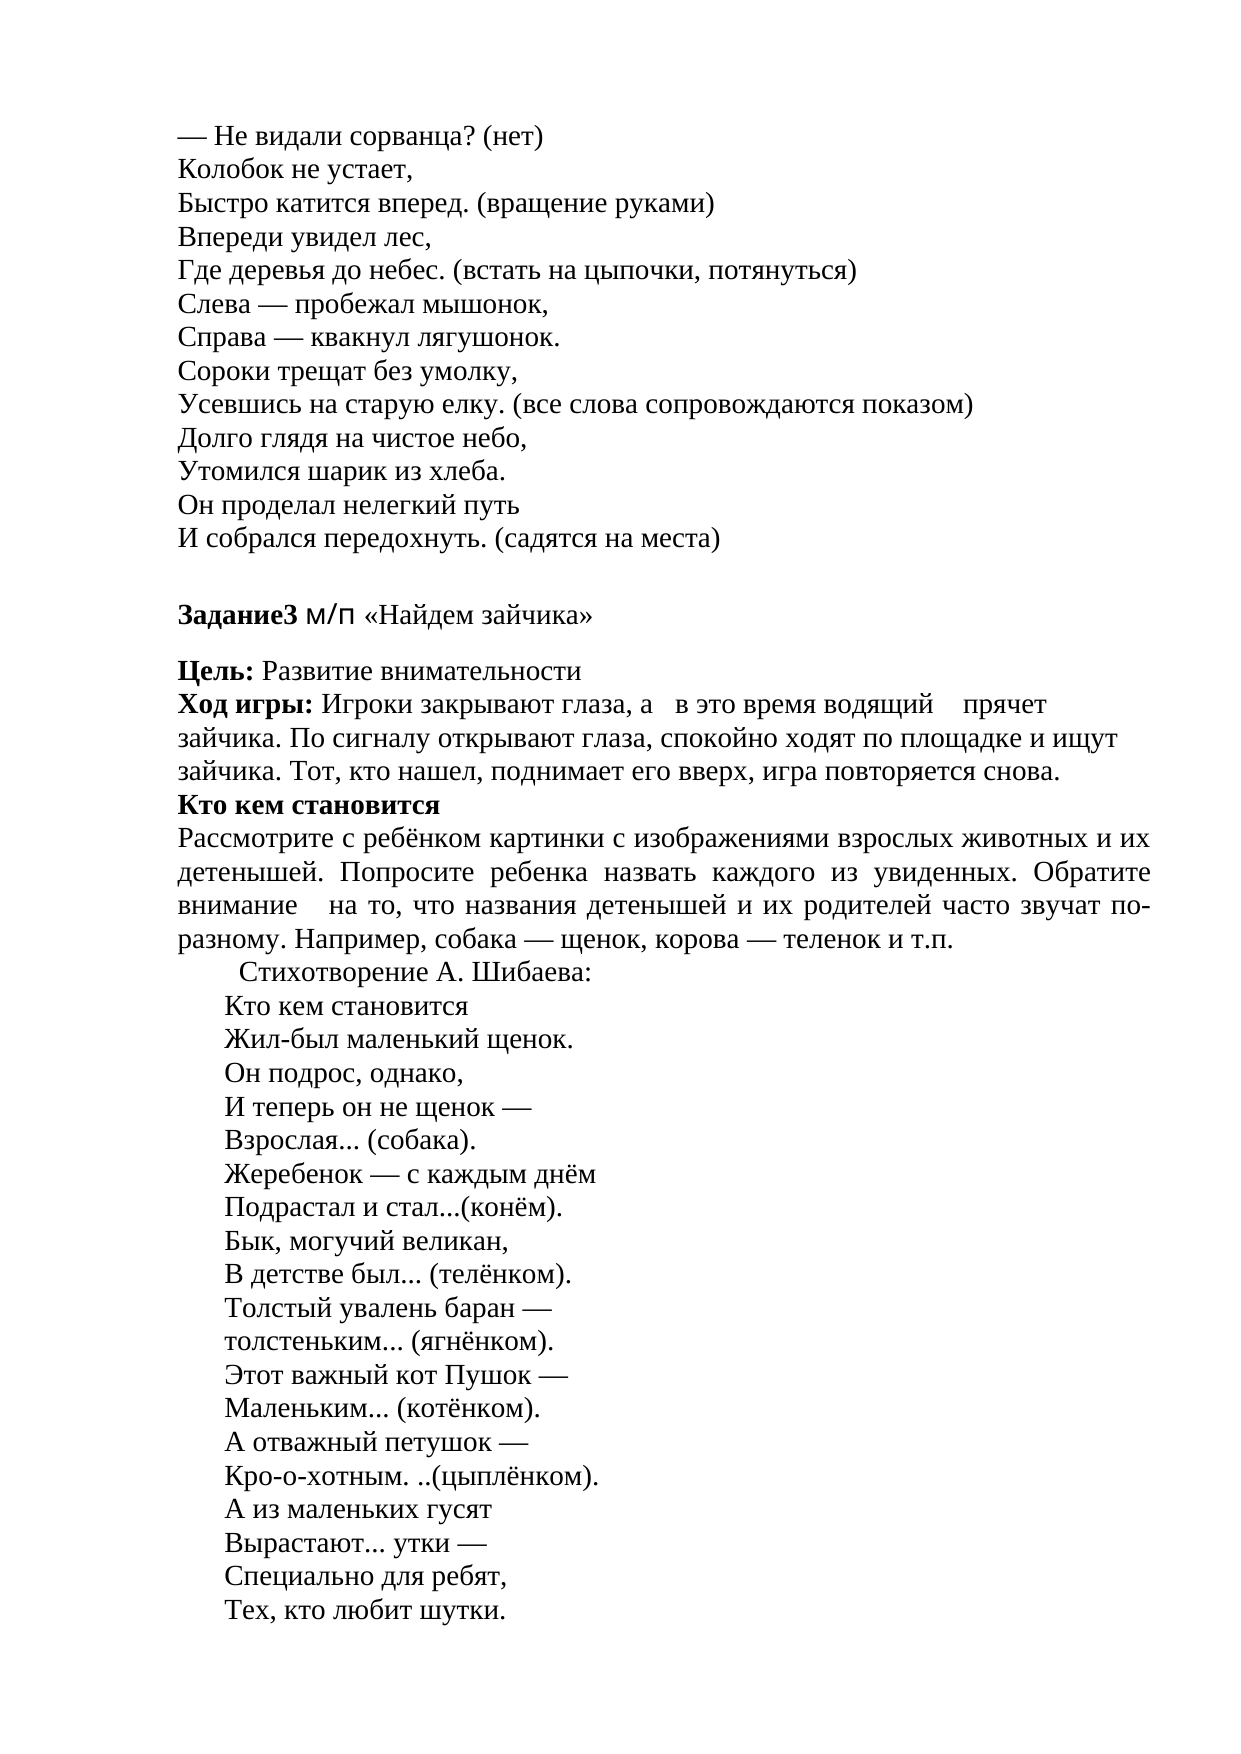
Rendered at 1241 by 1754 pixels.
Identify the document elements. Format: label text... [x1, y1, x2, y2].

text Бык, могучий великан, [177, 1223, 1152, 1256]
text Кто кем становится [177, 988, 1152, 1022]
text Цель: Развитие внимательности [177, 653, 1152, 686]
text Жеребенок — с каждым днём [177, 1156, 1152, 1189]
text Рассмотрите с ребёнком картинки с изображениями взрослых животных и их детенышей. Попросите ребенка назвать каждого из увиденных. Обратите внимание на то, что названия детенышей и их родителей часто звучат по-разному. Например, собака — щенок, корова — теленок и т.п. [177, 820, 1152, 954]
text Специально для ребят, [177, 1558, 1152, 1592]
text Кро-о-хотным. ..(цыплёнком). [177, 1458, 1152, 1491]
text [177, 118, 1152, 554]
text Ход игры: Игроки закрывают глаза, а в это время водящий прячет зайчика. По сигналу открывают глаза, спокойно ходят по площадке и ищут зайчика. Тот, кто нашел, поднимает его вверх, игра повторяется снова. [177, 686, 1152, 787]
text Взрослая... (собака). [177, 1122, 1152, 1156]
text Жил-был маленький щенок. [177, 1022, 1152, 1055]
text Тех, кто любит шутки. [177, 1592, 1152, 1625]
text Этот важный кот Пушок — [177, 1357, 1152, 1391]
text Вырастают... утки — [177, 1525, 1152, 1558]
text Подрастал и стал...(конём). [177, 1189, 1152, 1223]
text толстеньким... (ягнёнком). [177, 1323, 1152, 1357]
text Задание3 м/п «Найдем зайчика» [177, 593, 1152, 633]
text А отважный петушок — [177, 1424, 1152, 1458]
text В детстве был... (телёнком). [177, 1256, 1152, 1290]
text Кто кем становится [177, 787, 1152, 820]
text Маленьким... (котёнком). [177, 1391, 1152, 1424]
text А из маленьких гусят [177, 1491, 1152, 1525]
text Он подрос, однако, [177, 1055, 1152, 1089]
text Стихотворение А. Шибаева: [177, 954, 1152, 988]
text И теперь он не щенок — [177, 1089, 1152, 1122]
text Толстый увалень баран — [177, 1290, 1152, 1323]
